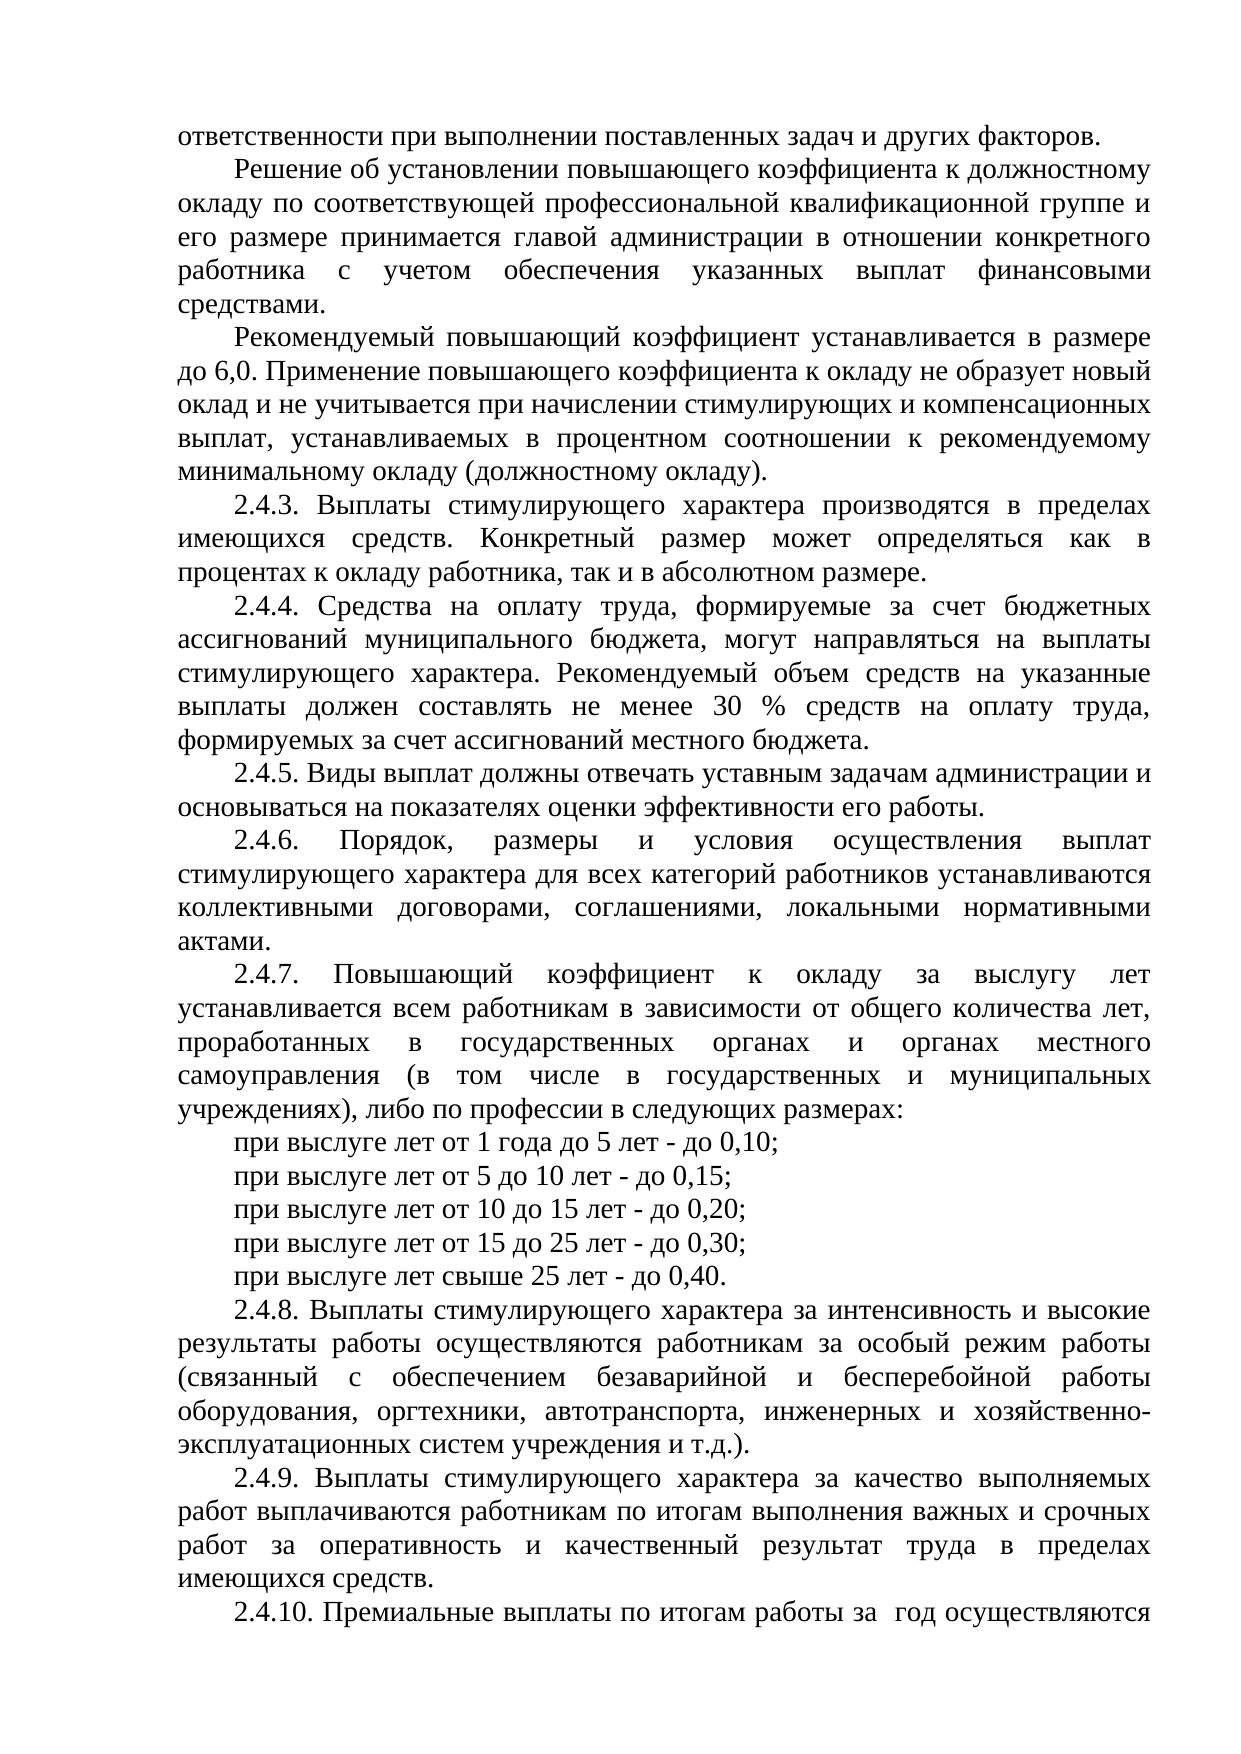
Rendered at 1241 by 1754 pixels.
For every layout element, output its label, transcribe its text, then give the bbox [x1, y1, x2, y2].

text при выслуге лет свыше 25 лет - до 0,40. [177, 1258, 1152, 1292]
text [177, 118, 1152, 152]
text при выслуге лет от 5 до 10 лет - до 0,15; [177, 1158, 1152, 1191]
text 2.4.4. Средства на оплату труда, формируемые за счет бюджетных ассигнований муниципального бюджета, могут направляться на выплаты стимулирующего характера. Рекомендуемый объем средств на указанные выплаты должен составлять не менее 30 % средств на оплату труда, формируемых за счет ассигнований местного бюджета. [177, 588, 1152, 755]
text 2.4.8. Выплаты стимулирующего характера за интенсивность и высокие результаты работы осуществляются работникам за особый режим работы (связанный с обеспечением безаварийной и бесперебойной работы оборудования, оргтехники, автотранспорта, инженерных и хозяйственно-эксплуатационных систем учреждения и т.д.). [177, 1292, 1152, 1460]
text 2.4.9. Выплаты стимулирующего характера за качество выполняемых работ выплачиваются работникам по итогам выполнения важных и срочных работ за оперативность и качественный результат труда в пределах имеющихся средств. [177, 1460, 1152, 1594]
text 2.4.5. Виды выплат должны отвечать уставным задачам администрации и основываться на показателях оценки эффективности его работы. [177, 755, 1152, 822]
text 2.4.3. Выплаты стимулирующего характера производятся в пределах имеющихся средств. Конкретный размер может определяться как в процентах к окладу работника, так и в абсолютном размере. [177, 487, 1152, 588]
text Рекомендуемый повышающий коэффициент устанавливается в размере до 6,0. Применение повышающего коэффициента к окладу не образует новый оклад и не учитывается при начислении стимулирующих и компенсационных выплат, устанавливаемых в процентном соотношении к рекомендуемому минимальному окладу (должностному окладу). [177, 319, 1152, 487]
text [177, 1594, 1152, 1627]
text при выслуге лет от 15 до 25 лет - до 0,30; [177, 1225, 1152, 1258]
text 2.4.7. Повышающий коэффициент к окладу за выслугу лет устанавливается всем работникам в зависимости от общего количества лет, проработанных в государственных органах и органах местного самоуправления (в том числе в государственных и муниципальных учреждениях), либо по профессии в следующих размерах: [177, 957, 1152, 1124]
text Решение об установлении повышающего коэффициента к должностному окладу по соответствующей профессиональной квалификационной группе и его размере принимается главой администрации в отношении конкретного работника с учетом обеспечения указанных выплат финансовыми средствами. [177, 152, 1152, 319]
text при выслуге лет от 10 до 15 лет - до 0,20; [177, 1191, 1152, 1225]
text при выслуге лет от 1 года до 5 лет - до 0,10; [177, 1124, 1152, 1158]
text 2.4.6. Порядок, размеры и условия осуществления выплат стимулирующего характера для всех категорий работников устанавливаются коллективными договорами, соглашениями, локальными нормативными актами. [177, 822, 1152, 957]
